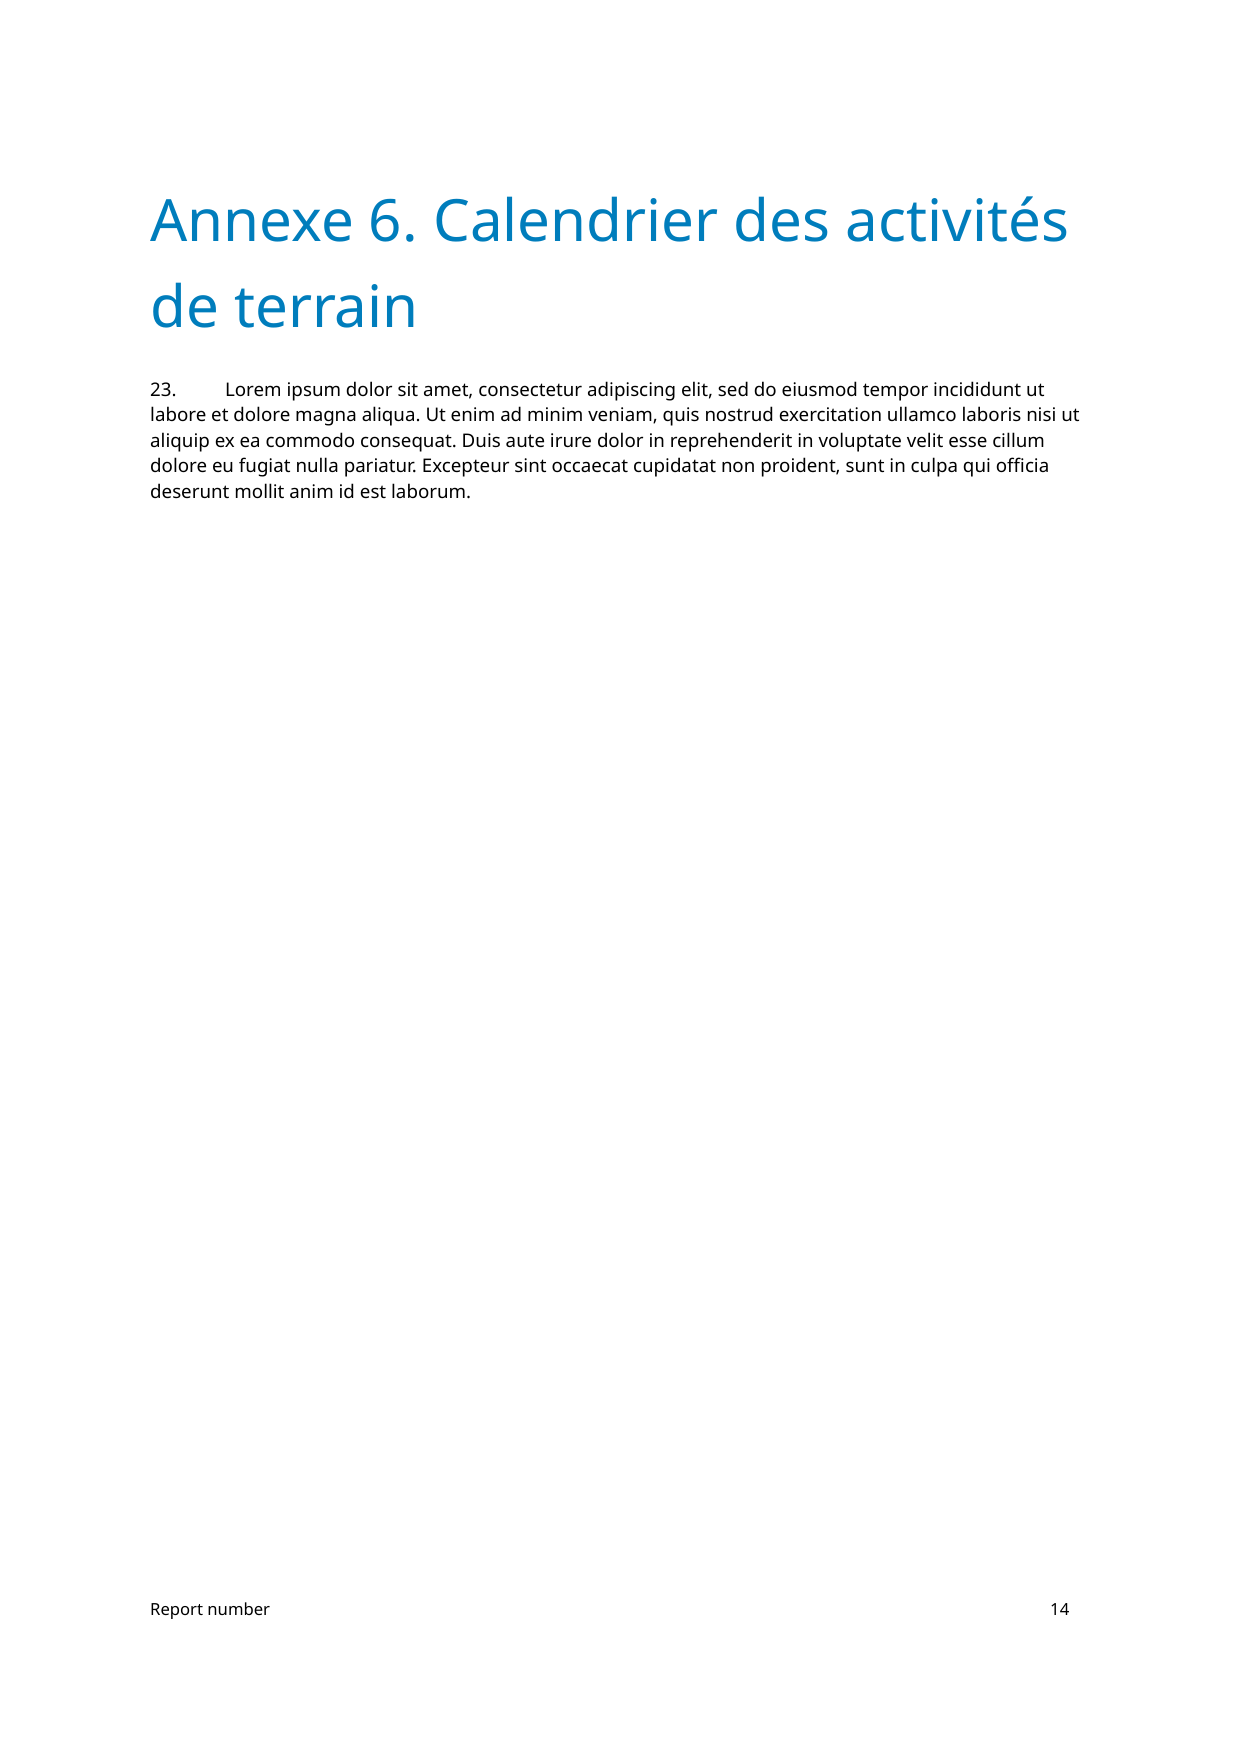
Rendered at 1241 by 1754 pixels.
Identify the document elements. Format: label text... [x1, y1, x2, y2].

text Lorem ipsum dolor sit amet, consectetur adipiscing elit, sed do eiusmod tempor incididunt ut labore et dolore magna aliqua. Ut enim ad minim veniam, quis nostrud exercitation ullamco laboris nisi ut aliquip ex ea commodo consequat. Duis aute irure dolor in reprehenderit in voluptate velit esse cillum dolore eu fugiat nulla pariatur. Excepteur sint occaecat cupidatat non proident, sunt in culpa qui officia deserunt mollit anim id est laborum. [150, 376, 1090, 503]
subtitle Annexe 6. Calendrier des activités de terrain [150, 179, 1090, 344]
